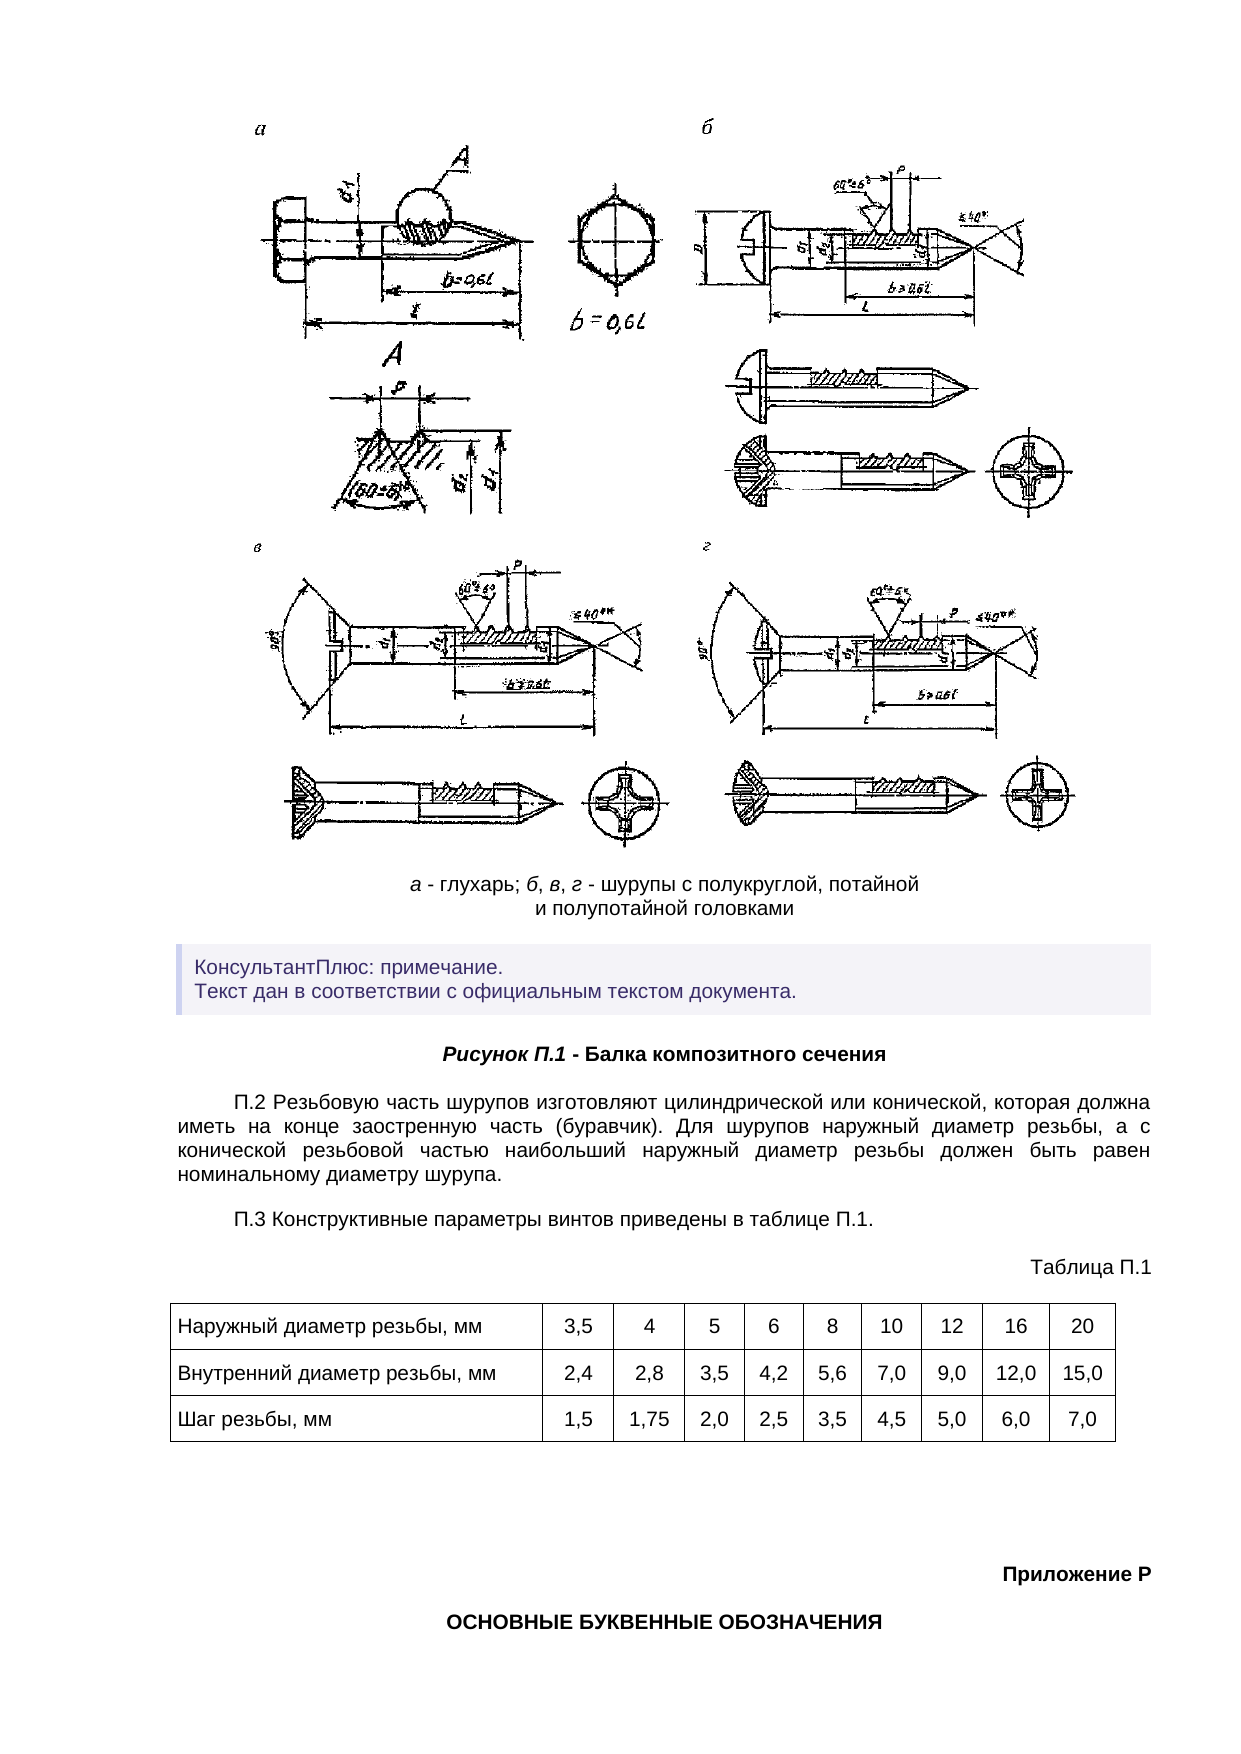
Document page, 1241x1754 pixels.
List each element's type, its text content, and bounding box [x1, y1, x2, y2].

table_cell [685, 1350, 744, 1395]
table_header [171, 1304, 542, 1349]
text Приложение Р [177, 1562, 1152, 1586]
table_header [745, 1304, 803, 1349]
text Таблица П.1 [177, 1254, 1152, 1278]
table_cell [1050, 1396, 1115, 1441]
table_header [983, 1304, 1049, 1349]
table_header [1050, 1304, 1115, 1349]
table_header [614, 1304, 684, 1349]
text П.2 Резьбовую часть шурупов изготовляют цилиндрической или конической, которая должна иметь на конце заостренную часть (буравчик). Для шурупов наружный диаметр резьбы, а с конической резьбовой частью наибольший наружный диаметр резьбы должен быть равен номинальному диаметру шурупа. [177, 1090, 1152, 1186]
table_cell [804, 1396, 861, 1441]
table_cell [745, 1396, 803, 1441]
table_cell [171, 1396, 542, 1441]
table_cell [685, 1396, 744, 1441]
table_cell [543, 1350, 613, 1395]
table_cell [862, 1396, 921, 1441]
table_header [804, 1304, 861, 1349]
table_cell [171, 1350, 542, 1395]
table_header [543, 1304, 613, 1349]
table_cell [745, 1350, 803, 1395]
text а - глухарь; б, в, г - шурупы с полукруглой, потайной [177, 872, 1152, 896]
text Рисунок П.1 - Балка композитного сечения [177, 1042, 1152, 1066]
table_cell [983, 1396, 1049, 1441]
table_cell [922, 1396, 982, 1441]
title ОСНОВНЫЕ БУКВЕННЫЕ ОБОЗНАЧЕНИЯ [177, 1610, 1152, 1634]
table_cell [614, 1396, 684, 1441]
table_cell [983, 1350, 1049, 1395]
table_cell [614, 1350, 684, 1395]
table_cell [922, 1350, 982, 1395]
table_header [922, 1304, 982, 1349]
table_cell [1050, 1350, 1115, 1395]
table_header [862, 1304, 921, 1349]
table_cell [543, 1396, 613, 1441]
text и полупотайной головками [177, 896, 1152, 919]
text П.3 Конструктивные параметры винтов приведены в таблице П.1. [177, 1207, 1152, 1231]
picture [252, 118, 1077, 848]
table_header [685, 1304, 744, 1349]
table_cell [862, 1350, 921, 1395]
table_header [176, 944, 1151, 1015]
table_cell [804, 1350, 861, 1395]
